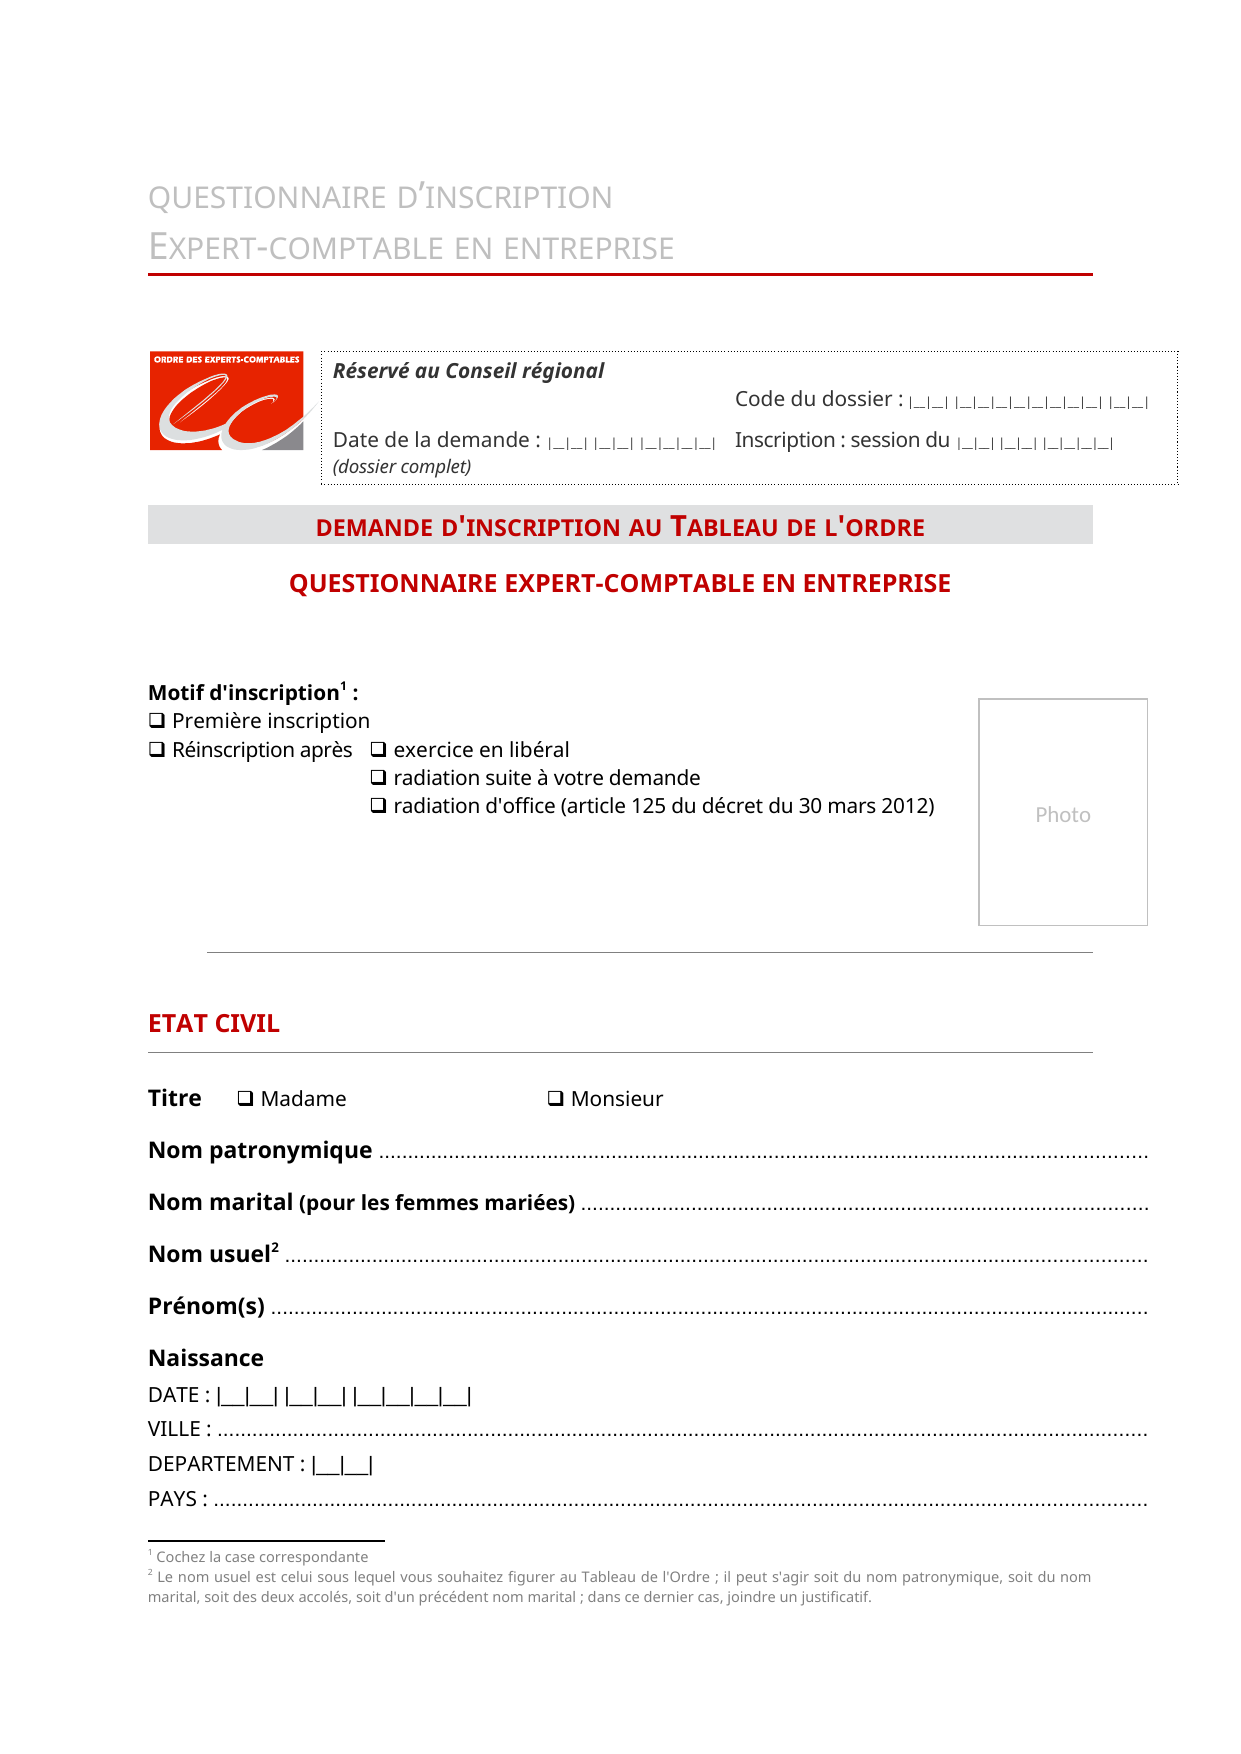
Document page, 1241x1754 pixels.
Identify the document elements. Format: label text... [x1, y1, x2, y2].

text Nom marital (pour les femmes mariées) [148, 1186, 1093, 1217]
text Questionnaire expert-comptable en entreprise [148, 565, 1093, 599]
text Première inscription [148, 706, 978, 735]
text Titre Madame Monsieur [148, 1082, 1093, 1113]
table_header [148, 351, 321, 483]
table_header Réservé au Conseil régional Code du dossier : |__|__| |__|__|__|__|__|__|__|__| |__|__| Date de la demande : |__|__| |__|__| |__|__|__|__| Inscription : session du |__|__| |__|__| |__|__|__|__| (dossier complet) [321, 351, 1178, 483]
text Nom patronymique [148, 1134, 1093, 1165]
text VILLE : [148, 1414, 1093, 1443]
text demande d'inscription au Tableau de l'ordre [148, 505, 1093, 544]
text Nom usuel [148, 1238, 1093, 1269]
text questionnaire d’inscription Expert-comptable en entreprise [148, 168, 1093, 273]
text DEPARTEMENT : |__|__| [148, 1449, 1093, 1477]
text Réinscription après exercice en libéral [148, 735, 978, 763]
text Naissance [148, 1342, 1093, 1373]
text radiation suite à votre demande [369, 763, 978, 792]
text PAYS : [148, 1484, 1093, 1512]
text Motif d'inscription : [148, 678, 1093, 706]
text DATE : |__|__| |__|__| |__|__|__|__| [148, 1380, 1093, 1408]
text Prénom(s) [148, 1290, 1093, 1321]
list ETAT CIVIL [148, 1006, 1093, 1052]
text radiation d'office (article 125 du décret du 30 mars 2012) [369, 792, 978, 820]
